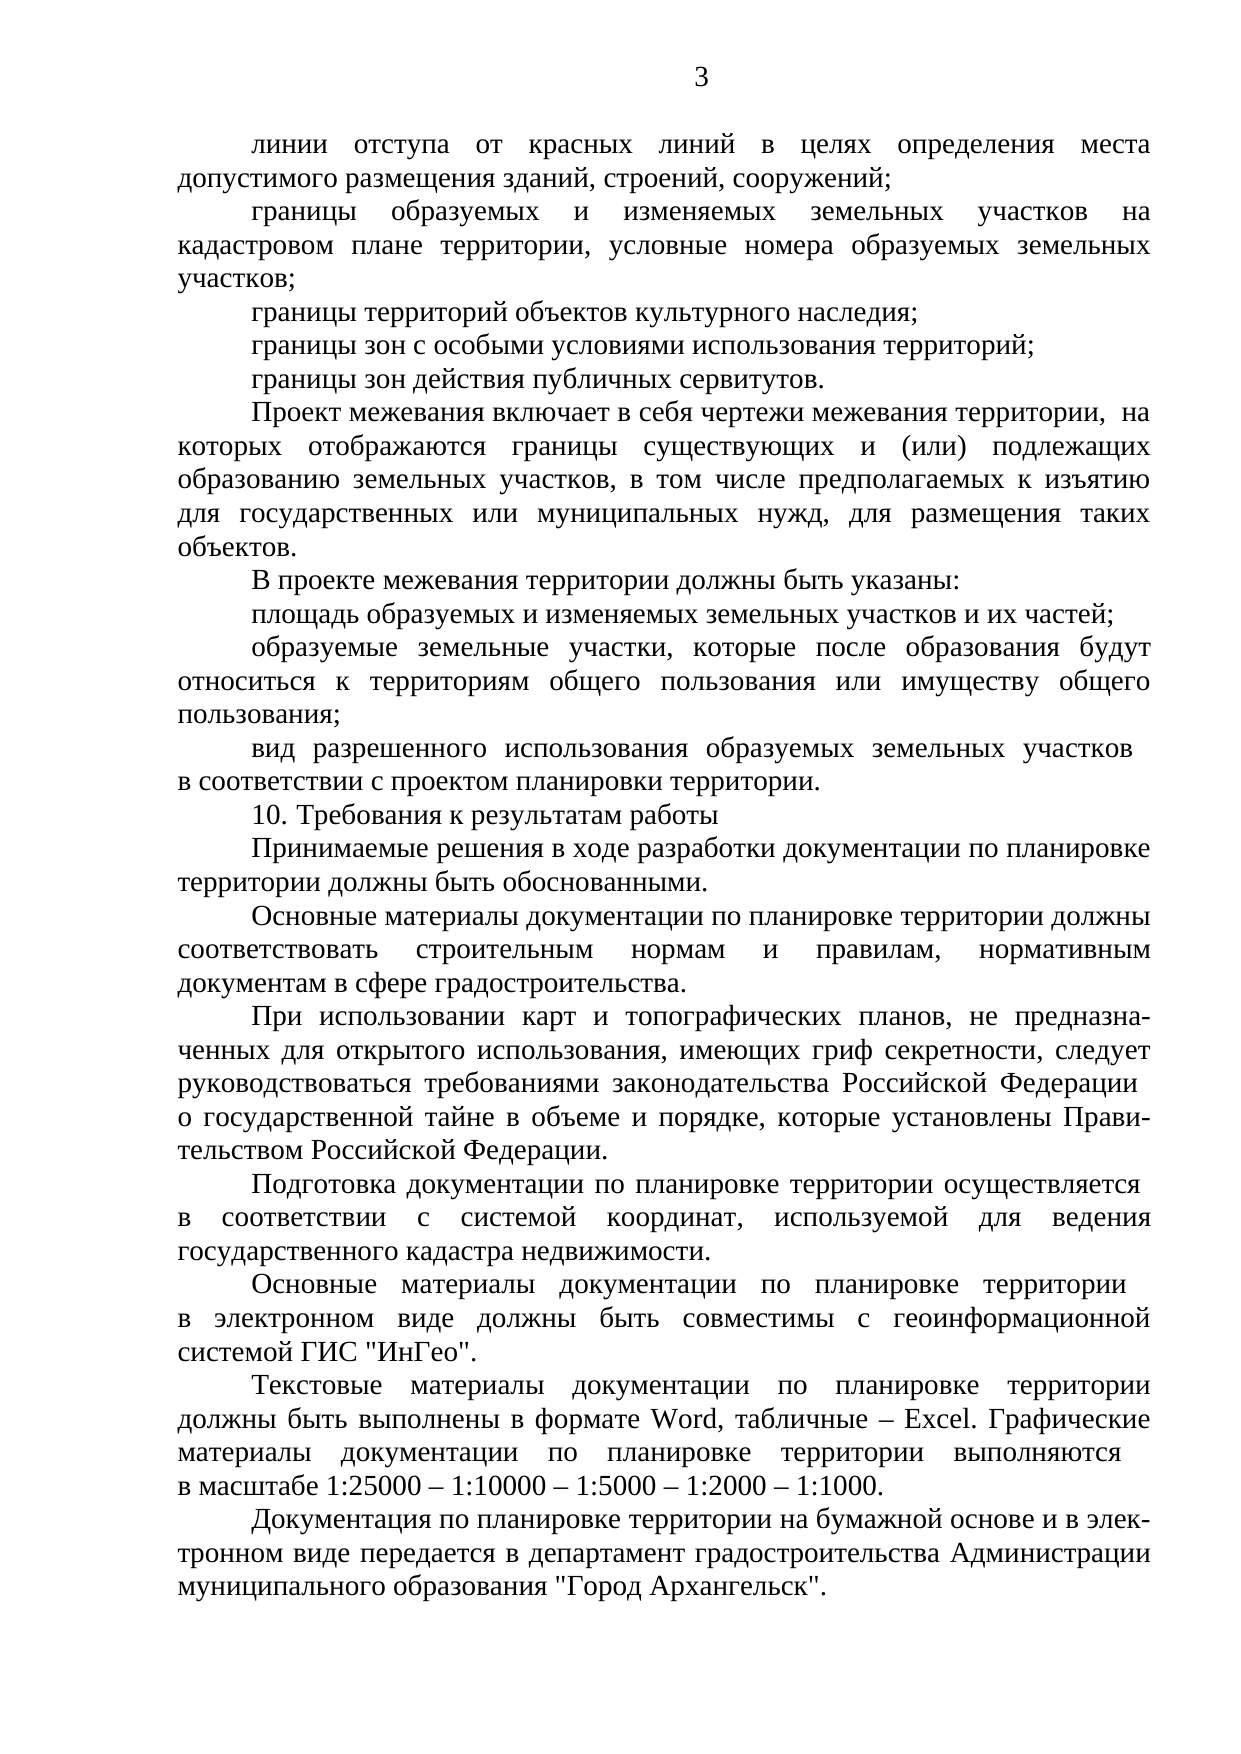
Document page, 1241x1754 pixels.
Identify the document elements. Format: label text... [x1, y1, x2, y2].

text границы зон с особыми условиями использования территорий; [177, 327, 1152, 361]
list Требования к результатам работы [251, 797, 1152, 831]
text Принимаемые решения в ходе разработки документации по планировке территории должны быть обоснованными. [177, 831, 1152, 898]
text границы образуемых и изменяемых земельных участков на кадастровом плане территории, условные номера образуемых земельных участков; [177, 193, 1152, 294]
text вид разрешенного использования образуемых земельных участков в соответствии с проектом планировки территории. [177, 730, 1152, 797]
text площадь образуемых и изменяемых земельных участков и их частей; [177, 596, 1152, 629]
text границы зон действия публичных сервитутов. [177, 361, 1152, 394]
text Основные материалы документации по планировке территории должны соответствовать строительным нормам и правилам, нормативным документам в сфере градостроительства. [177, 898, 1152, 998]
text Проект межевания включает в себя чертежи межевания территории, на которых отображаются границы существующих и (или) подлежащих образованию земельных участков, в том числе предполагаемых к изъятию для государственных или муниципальных нужд, для размещения таких объектов. [177, 394, 1152, 562]
text границы территорий объектов культурного наследия; [177, 294, 1152, 327]
text Основные материалы документации по планировке территории в электронном виде должны быть совместимы с геоинформационной системой ГИС "ИнГео". [177, 1267, 1152, 1367]
text линии отступа от красных линий в целях определения места допустимого размещения зданий, строений, сооружений; [177, 126, 1152, 193]
text Документация по планировке территории на бумажной основе и в элек-тронном виде передается в департамент градостроительства Администрации муниципального образования "Город Архангельск". [177, 1501, 1152, 1602]
text Подготовка документации по планировке территории осуществляется в соответствии с системой координат, используемой для ведения государственного кадастра недвижимости. [177, 1166, 1152, 1267]
text При использовании карт и топографических планов, не предназна-ченных для открытого использования, имеющих гриф секретности, следует руководствоваться требованиями законодательства Российской Федерации о государственной тайне в объеме и порядке, которые установлены Прави- тельством Российской Федерации. [177, 998, 1152, 1166]
text В проекте межевания территории должны быть указаны: [177, 562, 1152, 596]
text 3 [177, 59, 1152, 93]
text образуемые земельные участки, которые после образования будут относиться к территориям общего пользования или имуществу общего пользования; [177, 629, 1152, 730]
text Текстовые материалы документации по планировке территории должны быть выполнены в формате Word, табличные – Excel. Графические материалы документации по планировке территории выполняются в масштабе 1:25000 – 1:10000 – 1:5000 – 1:2000 – 1:1000. [177, 1367, 1152, 1501]
